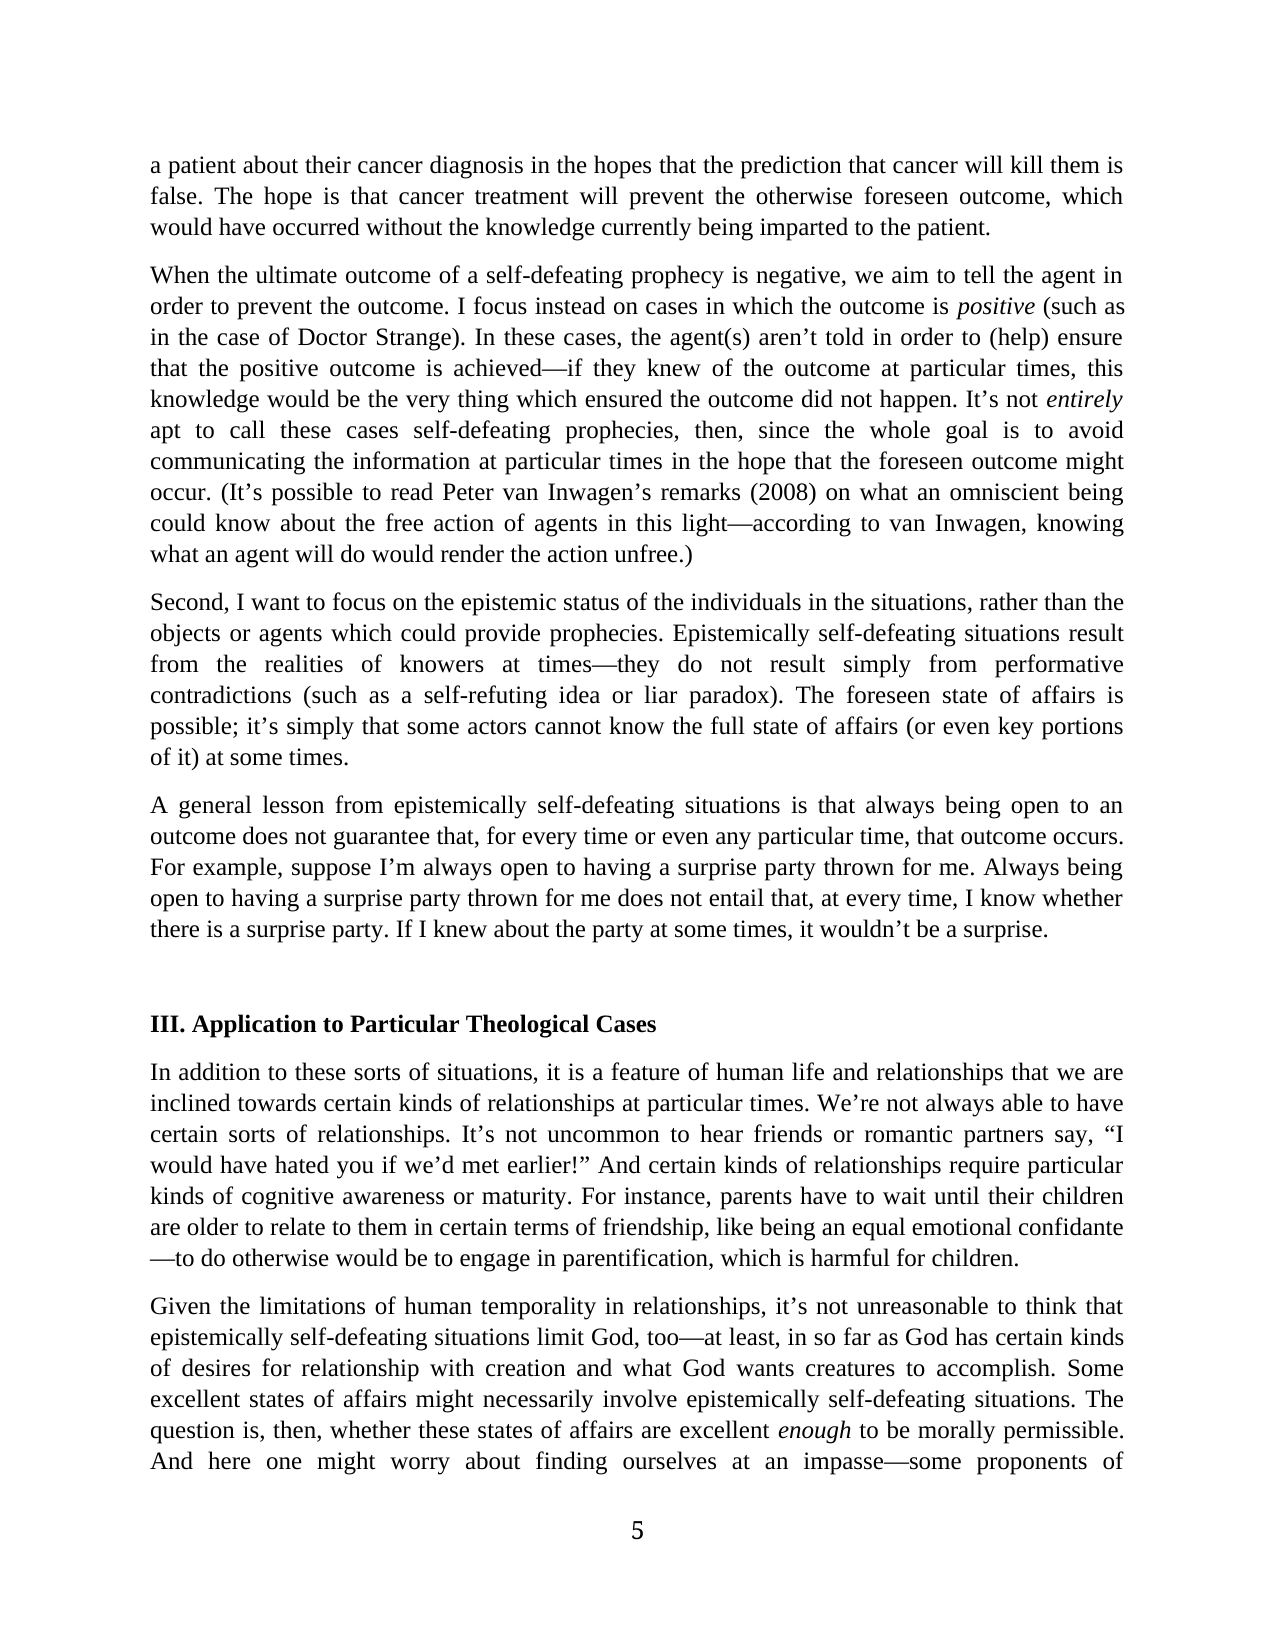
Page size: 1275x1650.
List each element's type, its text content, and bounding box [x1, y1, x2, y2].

text A general lesson from epistemically self-defeating situations is that always being open to an outcome does not guarantee that, for every time or even any particular time, that outcome occurs. For example, suppose I’m always open to having a surprise party thrown for me. Always being open to having a surprise party thrown for me does not entail that, at every time, I know whether there is a surprise party. If I knew about the party at some times, it wouldn’t be a surprise. [150, 790, 1125, 943]
text In addition to these sorts of situations, it is a feature of human life and relationships that we are inclined towards certain kinds of relationships at particular times. We’re not always able to have certain sorts of relationships. It’s not uncommon to hear friends or romantic partners say, “I would have hated you if we’d met earlier!” And certain kinds of relationships require particular kinds of cognitive awareness or maturity. For instance, parents have to wait until their children are older to relate to them in certain terms of friendship, like being an equal emotional confidante—to do otherwise would be to engage in parentification, which is harmful for children. [150, 1057, 1125, 1272]
text III. Application to Particular Theological Cases [150, 1009, 1125, 1038]
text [150, 1291, 1125, 1475]
text Second, I want to focus on the epistemic status of the individuals in the situations, rather than the objects or agents which could provide prophecies. Epistemically self-defeating situations result from the realities of knowers at times—they do not result simply from performative contradictions (such as a self-refuting idea or liar paradox). The foreseen state of affairs is possible; it’s simply that some actors cannot know the full state of affairs (or even key portions of it) at some times. [150, 587, 1125, 771]
text When the ultimate outcome of a self-defeating prophecy is negative, we aim to tell the agent in order to prevent the outcome. I focus instead on cases in which the outcome is positive (such as in the case of Doctor Strange). In these cases, the agent(s) aren’t told in order to (help) ensure that the positive outcome is achieved—if they knew of the outcome at particular times, this knowledge would be the very thing which ensured the outcome did not happen. It’s not entirely apt to call these cases self-defeating prophecies, then, since the whole goal is to avoid communicating the information at particular times in the hope that the foreseen outcome might occur. (It’s possible to read Peter van Inwagen’s remarks (2008) on what an omniscient being could know about the free action of agents in this light—according to van Inwagen, knowing what an agent will do would render the action unfree.) [150, 260, 1125, 568]
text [150, 150, 1125, 241]
